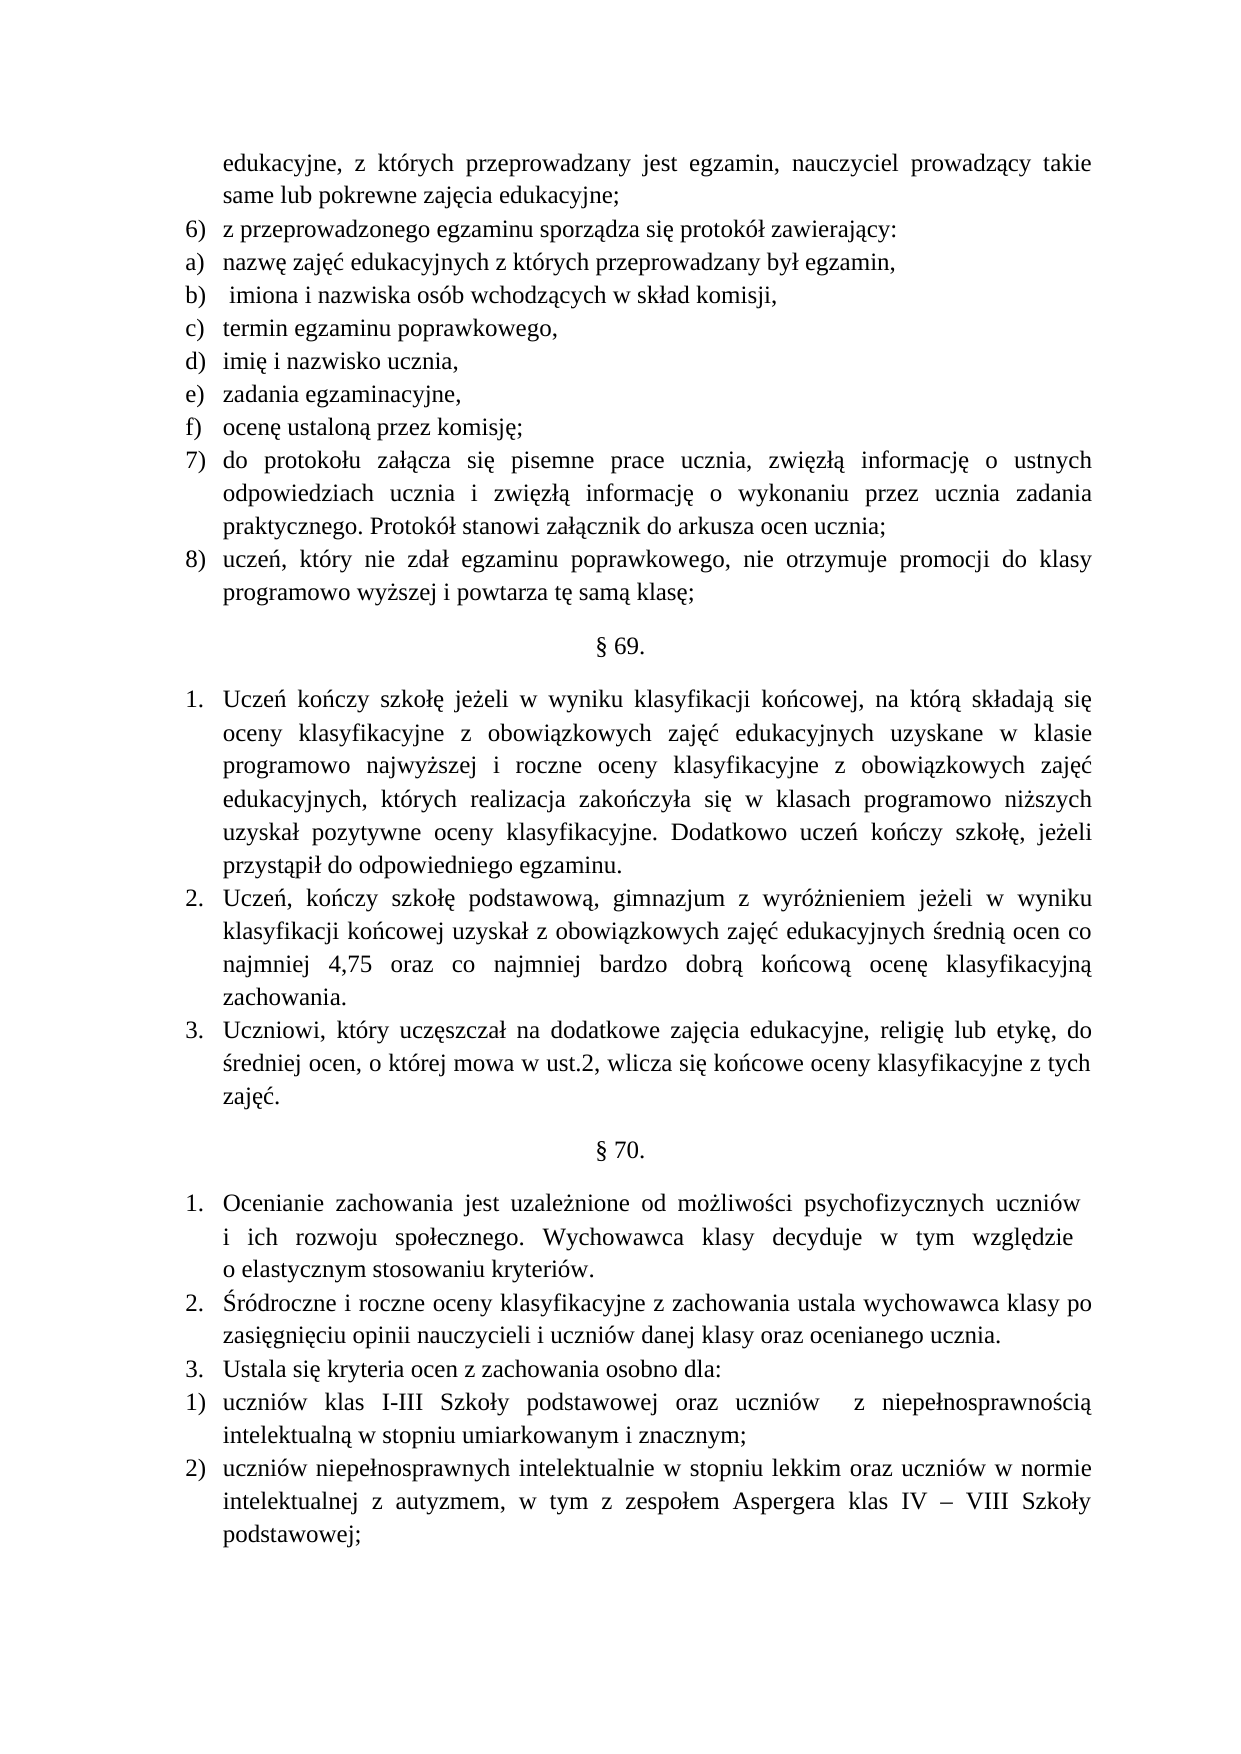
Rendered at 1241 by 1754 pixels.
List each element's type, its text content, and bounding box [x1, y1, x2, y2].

list uczniów niepełnosprawnych intelektualnie w stopniu lekkim oraz uczniów w normie intelektualnej z autyzmem, w tym z zespołem Aspergera klas IV – VIII Szkoły podstawowej; [185, 1453, 1093, 1547]
list Ustala się kryteria ocen z zachowania osobno dla: [185, 1354, 1093, 1382]
list Ocenianie zachowania jest uzależnione od możliwości psychofizycznych uczniów i ich rozwoju społecznego. Wychowawca klasy decyduje w tym względzie o elastycznym stosowaniu kryteriów. [185, 1188, 1093, 1283]
list zadania egzaminacyjne, [185, 379, 1093, 407]
list nazwę zajęć edukacyjnych z których przeprowadzany był egzamin, [185, 247, 1093, 275]
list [185, 148, 1093, 209]
list imię i nazwisko ucznia, [185, 346, 1093, 374]
list z przeprowadzonego egzaminu sporządza się protokół zawierający: [185, 214, 1093, 242]
list imiona i nazwiska osób wchodzących w skład komisji, [185, 280, 1093, 308]
list uczeń, który nie zdał egzaminu poprawkowego, nie otrzymuje promocji do klasy programowo wyższej i powtarza tę samą klasę; [185, 544, 1093, 606]
list Śródroczne i roczne oceny klasyfikacyjne z zachowania ustala wychowawca klasy po zasięgnięciu opinii nauczycieli i uczniów danej klasy oraz ocenianego ucznia. [185, 1288, 1093, 1349]
list do protokołu załącza się pisemne prace ucznia, zwięzłą informację o ustnych odpowiedziach ucznia i zwięzłą informację o wykonaniu przez ucznia zadania praktycznego. Protokół stanowi załącznik do arkusza ocen ucznia; [185, 445, 1093, 539]
list ocenę ustaloną przez komisję; [185, 412, 1093, 441]
text § 69. [148, 631, 1093, 659]
text § 70. [148, 1135, 1093, 1163]
list Uczeń kończy szkołę jeżeli w wyniku klasyfikacji końcowej, na którą składają się oceny klasyfikacyjne z obowiązkowych zajęć edukacyjnych uzyskane w klasie programowo najwyższej i roczne oceny klasyfikacyjne z obowiązkowych zajęć edukacyjnych, których realizacja zakończyła się w klasach programowo niższych uzyskał pozytywne oceny klasyfikacyjne. Dodatkowo uczeń kończy szkołę, jeżeli przystąpił do odpowiedniego egzaminu. [185, 684, 1093, 878]
list termin egzaminu poprawkowego, [185, 313, 1093, 341]
list uczniów klas I-III Szkoły podstawowej oraz uczniów z niepełnosprawnością intelektualną w stopniu umiarkowanym i znacznym; [185, 1387, 1093, 1448]
list Uczniowi, który uczęszczał na dodatkowe zajęcia edukacyjne, religię lub etykę, do średniej ocen, o której mowa w ust.2, wlicza się końcowe oceny klasyfikacyjne z tych zajęć. [185, 1015, 1093, 1109]
list Uczeń, kończy szkołę podstawową, gimnazjum z wyróżnieniem jeżeli w wyniku klasyfikacji końcowej uzyskał z obowiązkowych zajęć edukacyjnych średnią ocen co najmniej 4,75 oraz co najmniej bardzo dobrą końcową ocenę klasyfikacyjną zachowania. [185, 883, 1093, 1011]
